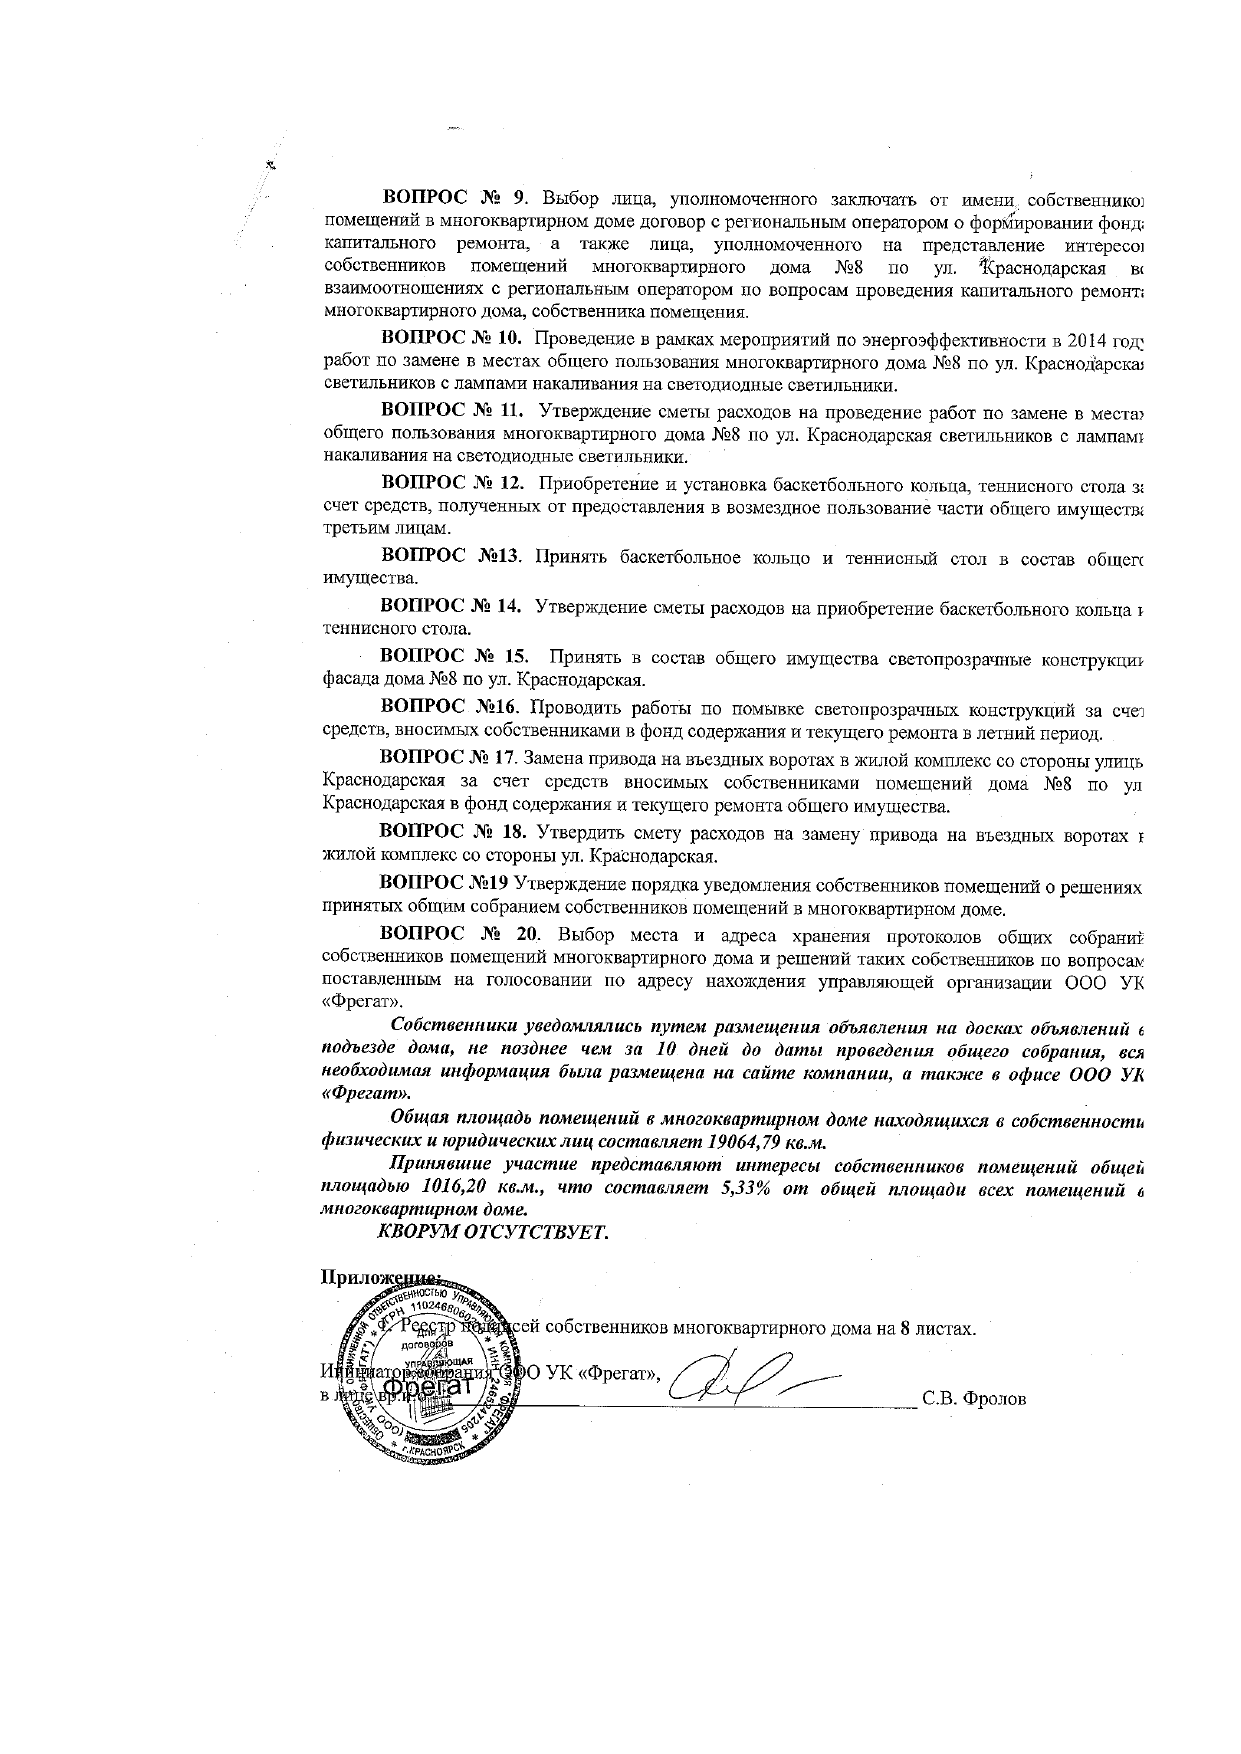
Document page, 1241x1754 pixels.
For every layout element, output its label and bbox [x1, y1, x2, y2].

picture [177, 118, 1152, 1497]
